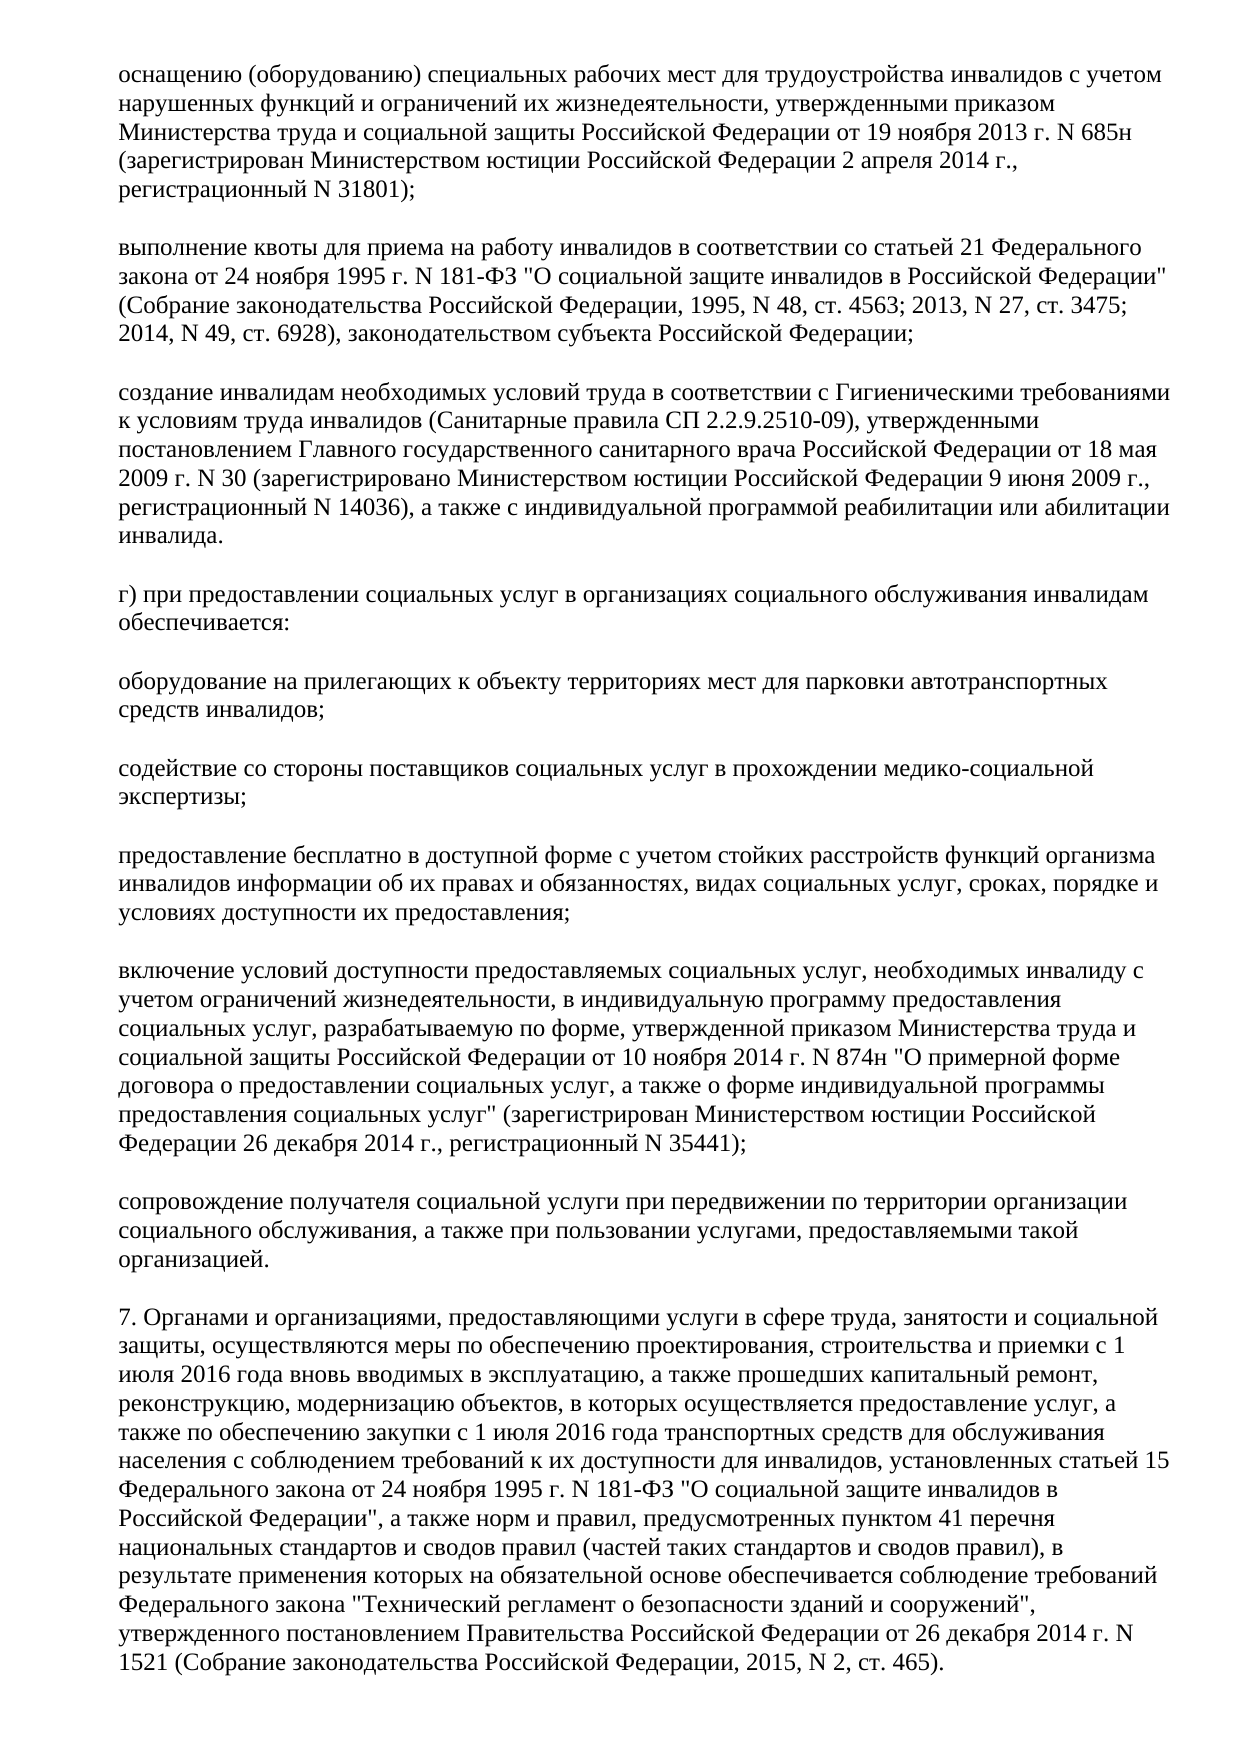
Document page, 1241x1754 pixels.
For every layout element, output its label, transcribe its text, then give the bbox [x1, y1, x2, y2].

text включение условий доступности предоставляемых социальных услуг, необходимых инвалиду с учетом ограничений жизнедеятельности, в индивидуальную программу предоставления социальных услуг, разрабатываемую по форме, утвержденной приказом Министерства труда и социальной защиты Российской Федерации от 10 ноября 2014 г. N 874н "О примерной форме договора о предоставлении социальных услуг, а также о форме индивидуальной программы предоставления социальных услуг" (зарегистрирован Министерством юстиции Российской Федерации 26 декабря 2014 г., регистрационный N 35441); [118, 955, 1181, 1157]
text г) при предоставлении социальных услуг в организациях социального обслуживания инвалидам обеспечивается: [118, 579, 1181, 636]
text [118, 59, 1181, 203]
text предоставление бесплатно в доступной форме с учетом стойких расстройств функций организма инвалидов информации об их правах и обязанностях, видах социальных услуг, сроках, порядке и условиях доступности их предоставления; [118, 840, 1181, 926]
text создание инвалидам необходимых условий труда в соответствии с Гигиеническими требованиями к условиям труда инвалидов (Санитарные правила СП 2.2.9.2510-09), утвержденными постановлением Главного государственного санитарного врача Российской Федерации от 18 мая 2009 г. N 30 (зарегистрировано Министерством юстиции Российской Федерации 9 июня 2009 г., регистрационный N 14036), а также с индивидуальной программой реабилитации или абилитации инвалида. [118, 377, 1181, 549]
text 7. Органами и организациями, предоставляющими услуги в сфере труда, занятости и социальной защиты, осуществляются меры по обеспечению проектирования, строительства и приемки с 1 июля 2016 года вновь вводимых в эксплуатацию, а также прошедших капитальный ремонт, реконструкцию, модернизацию объектов, в которых осуществляется предоставление услуг, а также по обеспечению закупки с 1 июля 2016 года транспортных средств для обслуживания населения с соблюдением требований к их доступности для инвалидов, установленных статьей 15 Федерального закона от 24 ноября 1995 г. N 181-ФЗ "О социальной защите инвалидов в Российской Федерации", а также норм и правил, предусмотренных пунктом 41 перечня национальных стандартов и сводов правил (частей таких стандартов и сводов правил), в результате применения которых на обязательной основе обеспечивается соблюдение требований Федерального закона "Технический регламент о безопасности зданий и сооружений", утвержденного постановлением Правительства Российской Федерации от 26 декабря 2014 г. N 1521 (Собрание законодательства Российской Федерации, 2015, N 2, ст. 465). [118, 1302, 1181, 1676]
text сопровождение получателя социальной услуги при передвижении по территории организации социального обслуживания, а также при пользовании услугами, предоставляемыми такой организацией. [118, 1186, 1181, 1272]
text содействие со стороны поставщиков социальных услуг в прохождении медико-социальной экспертизы; [118, 753, 1181, 810]
text оборудование на прилегающих к объекту территориях мест для парковки автотранспортных средств инвалидов; [118, 666, 1181, 723]
text выполнение квоты для приема на работу инвалидов в соответствии со статьей 21 Федерального закона от 24 ноября 1995 г. N 181-ФЗ "О социальной защите инвалидов в Российской Федерации" (Собрание законодательства Российской Федерации, 1995, N 48, ст. 4563; 2013, N 27, ст. 3475; 2014, N 49, ст. 6928), законодательством субъекта Российской Федерации; [118, 232, 1181, 347]
